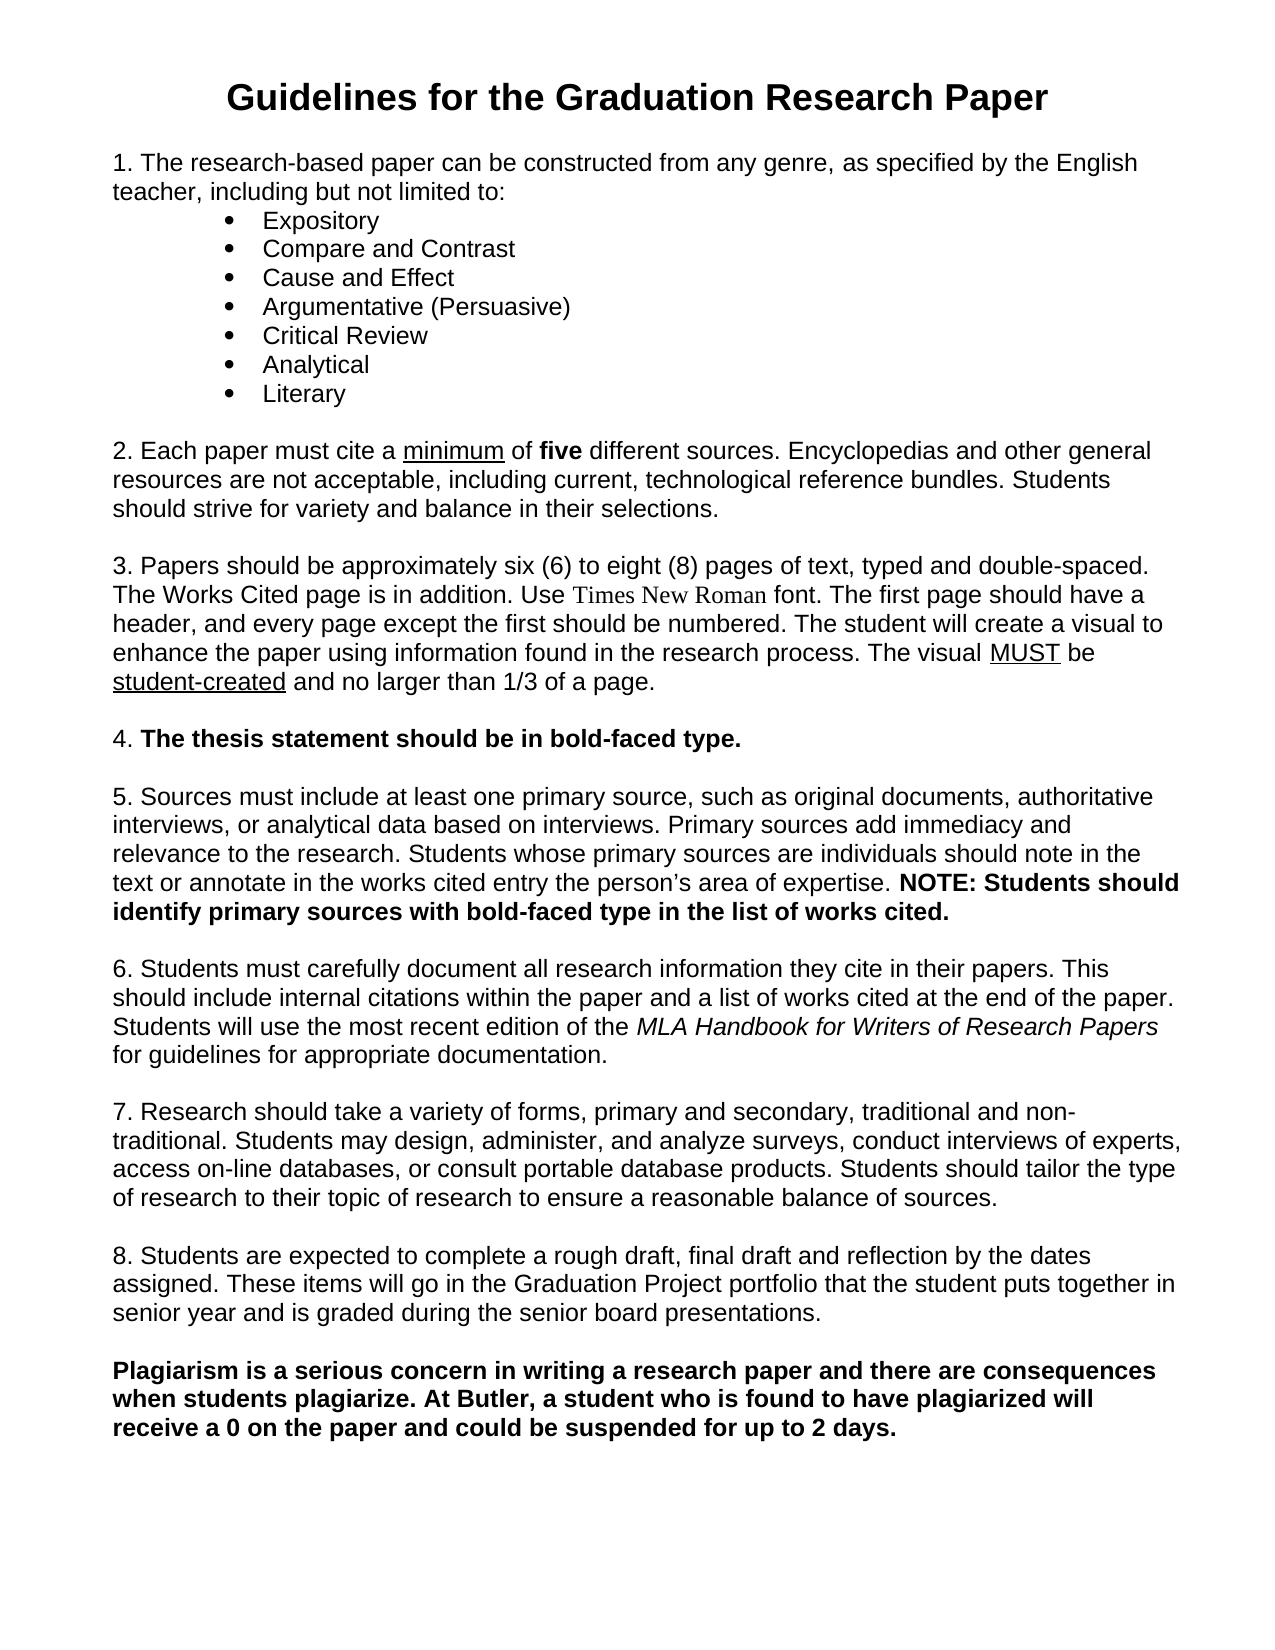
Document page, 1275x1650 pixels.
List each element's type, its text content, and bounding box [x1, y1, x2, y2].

table_header 1. The research-based paper can be constructed from any genre, as specified by the English teacher, including but not limited to: Expository Compare and Contrast Cause and Effect Argumentative (Persuasive) Critical Review Analytical Literary 2. Each paper must cite a minimum of five different sources. Encyclopedias and other general resources are not acceptable, including current, technological reference bundles. Students should strive for variety and balance in their selections. 3. Papers should be approximately six (6) to eight (8) pages of text, typed and double-spaced. The Works Cited page is in addition. Use Times New Roman font. The first page should have a header, and every page except the first should be numbered. The student will create a visual to enhance the paper using information found in the research process. The visual MUST be student-created and no larger than 1/3 of a page. 4. The thesis statement should be in bold-faced type. 5. Sources must include at least one primary source, such as original documents, authoritative interviews, or analytical data based on interviews. Primary sources add immediacy and relevance to the research. Students whose primary sources are individuals should note in the text or annotate in the works cited entry the person’s area of expertise. NOTE: Students should identify primary sources with bold-faced type in the list of works cited. 6. Students must carefully document all research information they cite in their papers. This should include internal citations within the paper and a list of works cited at the end of the paper. Students will use the most recent edition of the MLA Handbook for Writers of Research Papers for guidelines for appropriate documentation. 7. Research should take a variety of forms, primary and secondary, traditional and non-traditional. Students may design, administer, and analyze surveys, conduct interviews of experts, access on-line databases, or consult portable database products. Students should tailor the type of research to their topic of research to ensure a reasonable balance of sources. 8. Students are expected to complete a rough draft, final draft and reflection by the dates assigned. These items will go in the Graduation Project portfolio that the student puts together in senior year and is graded during the senior board presentations. Plagiarism is a serious concern in writing a research paper and there are consequences when students plagiarize. At Butler, a student who is found to have plagiarized will receive a 0 on the paper and could be suspended for up to 2 days. [69, 118, 1194, 1472]
text Guidelines for the Graduation Research Paper [75, 75, 1200, 118]
